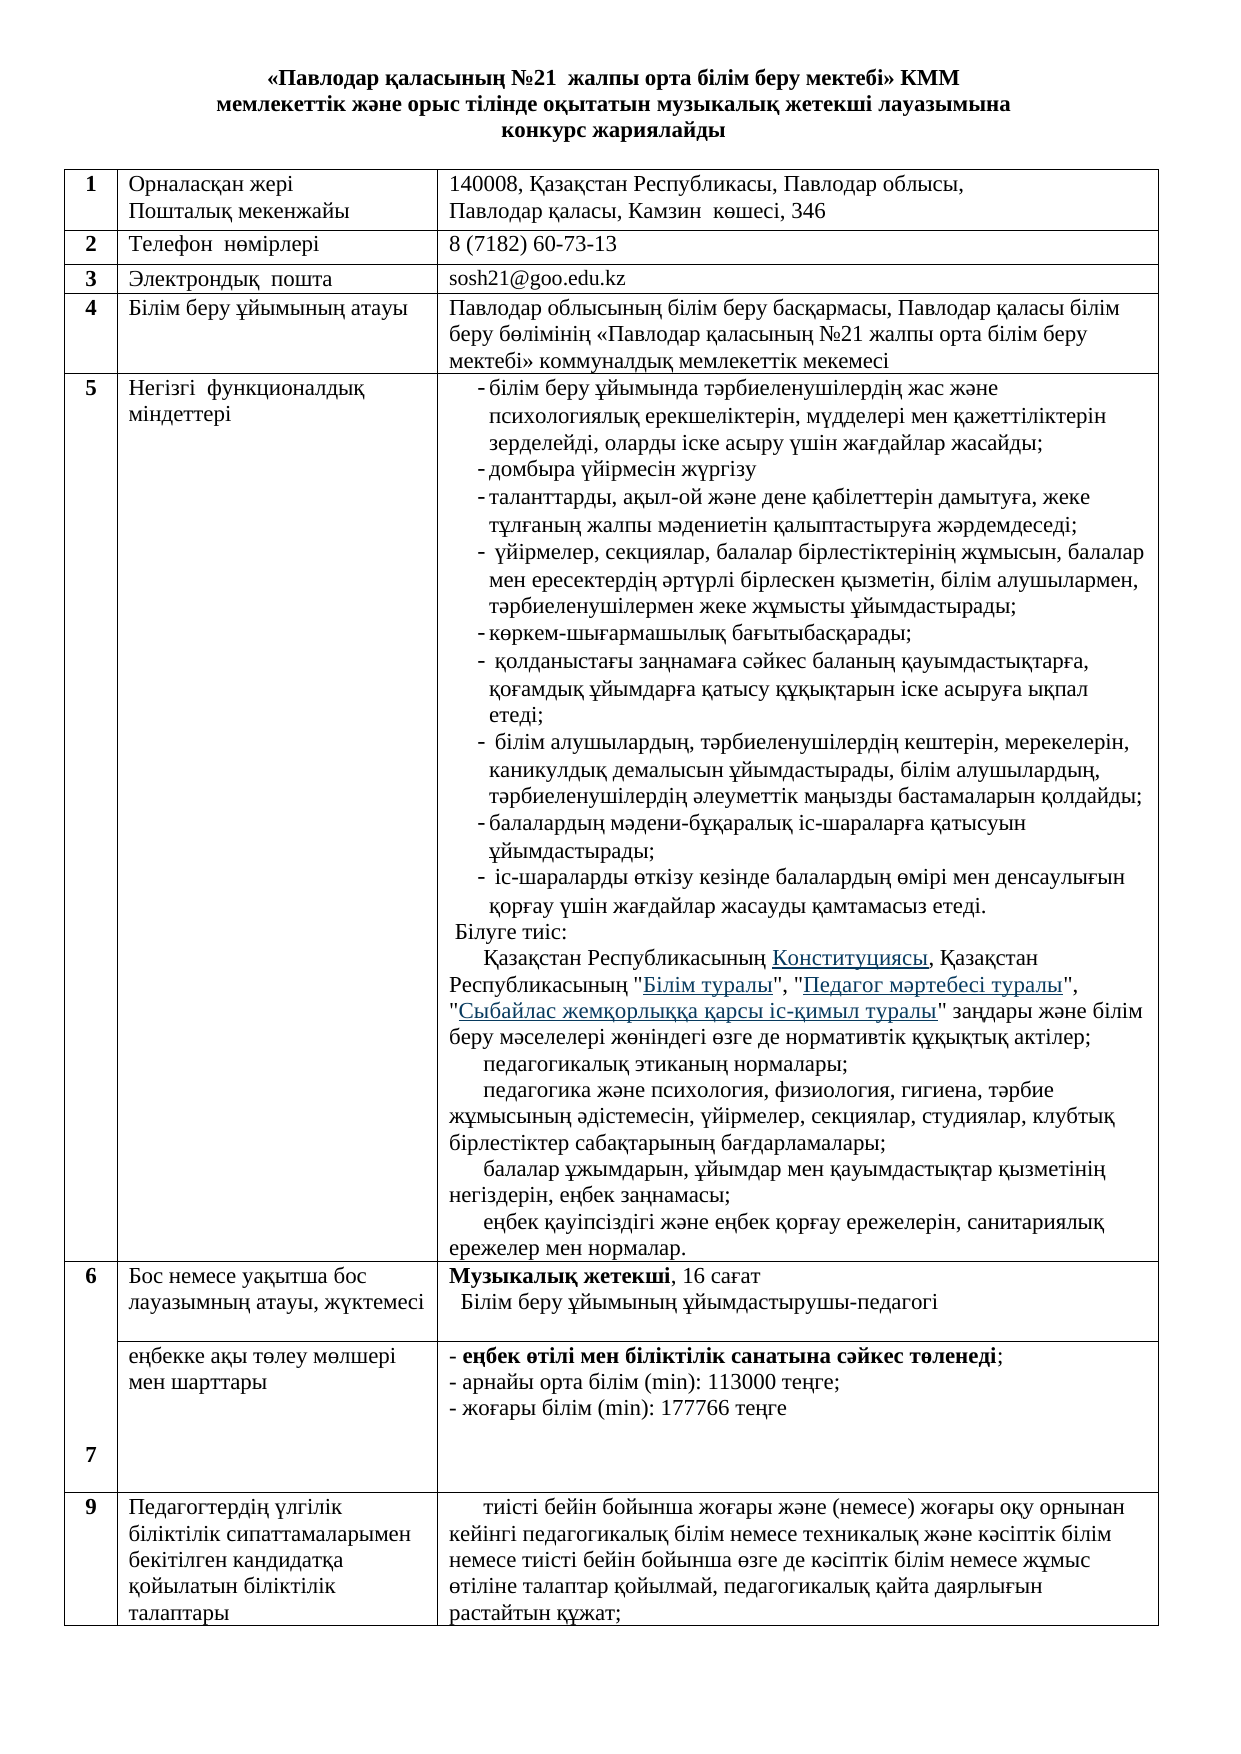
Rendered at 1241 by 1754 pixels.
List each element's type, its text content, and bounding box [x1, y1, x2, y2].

table_cell Павлодар облысының білім беру басқармасы, Павлодар қаласы білім беру бөлімінің «Павлодар қаласының №21 жалпы орта білім беру мектебі» коммуналдық мемлекеттік мекемесі [438, 294, 1158, 373]
table_cell 6 7 [65, 1262, 117, 1492]
text конкурс жариялайды [75, 117, 1152, 143]
table_cell Телефон нөмірлері [118, 231, 437, 264]
table_cell білім беру ұйымында тәрбиеленушілердің жас және психологиялық ерекшеліктерін, мүдделері мен қажеттіліктерін зерделейді, оларды іске асыру үшін жағдайлар жасайды; домбыра үйірмесін жүргізу таланттарды, ақыл-ой және дене қабілеттерін дамытуға, жеке тұлғаның жалпы мәдениетін қалыптастыруға жәрдемдеседі; үйірмелер, секциялар, балалар бірлестіктерінің жұмысын, балалар мен ересектердің әртүрлі бірлескен қызметін, білім алушылармен, тәрбиеленушілермен жеке жұмысты ұйымдастырады; көркем-шығармашылық бағытыбасқарады; қолданыстағы заңнамаға сәйкес баланың қауымдастықтарға, қоғамдық ұйымдарға қатысу құқықтарын іске асыруға ықпал етеді; білім алушылардың, тәрбиеленушілердің кештерін, мерекелерін, каникулдық демалысын ұйымдастырады, білім алушылардың, тәрбиеленушілердің әлеуметтік маңызды бастамаларын қолдайды; балалардың мәдени-бұқаралық іс-шараларға қатысуын ұйымдастырады; іс-шараларды өткізу кезінде балалардың өмірі мен денсаулығын қорғау үшін жағдайлар жасауды қамтамасыз етеді. Білуге тиіс: Қазақстан Республикасының Конституциясы, Қазақстан Республикасының "Білім туралы", "Педагог мәртебесі туралы", "Сыбайлас жемқорлыққа қарсы іс-қимыл туралы" заңдары және білім беру мәселелері жөніндегі өзге де нормативтік құқықтық актілер; педагогикалық этиканың нормалары; педагогика және психология, физиология, гигиена, тәрбие жұмысының әдістемесін, үйірмелер, секциялар, студиялар, клубтық бірлестіктер сабақтарының бағдарламалары; балалар ұжымдарын, ұйымдар мен қауымдастықтар қызметінің негіздерін, еңбек заңнамасы; еңбек қауіпсіздігі және еңбек қорғау ережелерін, санитариялық ережелер мен нормалар. [438, 374, 1158, 1261]
table_cell sosh21@goo.edu.kz [438, 265, 1158, 293]
table_cell Негізгі функционалдық міндеттері [118, 374, 437, 1261]
table_header 140008, Қазақстан Республикасы, Павлодар облысы, Павлодар қаласы, Камзин көшесі, 346 [438, 170, 1158, 229]
table_cell - еңбек өтілі мен біліктілік санатына сәйкес төленеді; - арнайы орта білім (min): 113000 теңге; - жоғары білім (min): 177766 теңге [438, 1342, 1158, 1492]
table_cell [118, 1493, 437, 1625]
table_header 1 [65, 170, 117, 229]
table_cell 8 (7182) 60-73-13 [438, 231, 1158, 264]
table_cell Музыкалық жетекші, 16 сағат Білім беру ұйымының ұйымдастырушы-педагогі [438, 1262, 1158, 1341]
text мемлекеттік және орыс тілінде оқытатын музыкалық жетекші лауазымына [75, 90, 1152, 117]
table_cell Бос немесе уақытша бос лауазымның атауы, жүктемесі [118, 1262, 437, 1341]
table_cell 9 [65, 1493, 117, 1625]
table_cell еңбекке ақы төлеу мөлшері мен шарттары [118, 1342, 437, 1492]
table_cell 5 [65, 374, 117, 1261]
text «Павлодар қаласының №21 жалпы орта білім беру мектебі» КММ [75, 64, 1152, 90]
table_cell Білім беру ұйымының атауы [118, 294, 437, 373]
table_cell Электрондық пошта [118, 265, 437, 293]
table_cell 3 [65, 265, 117, 293]
table_cell 4 [65, 294, 117, 373]
table_header Орналасқан жері Пошталық мекенжайы [118, 170, 437, 229]
table_cell 2 [65, 231, 117, 264]
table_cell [438, 1493, 1158, 1625]
